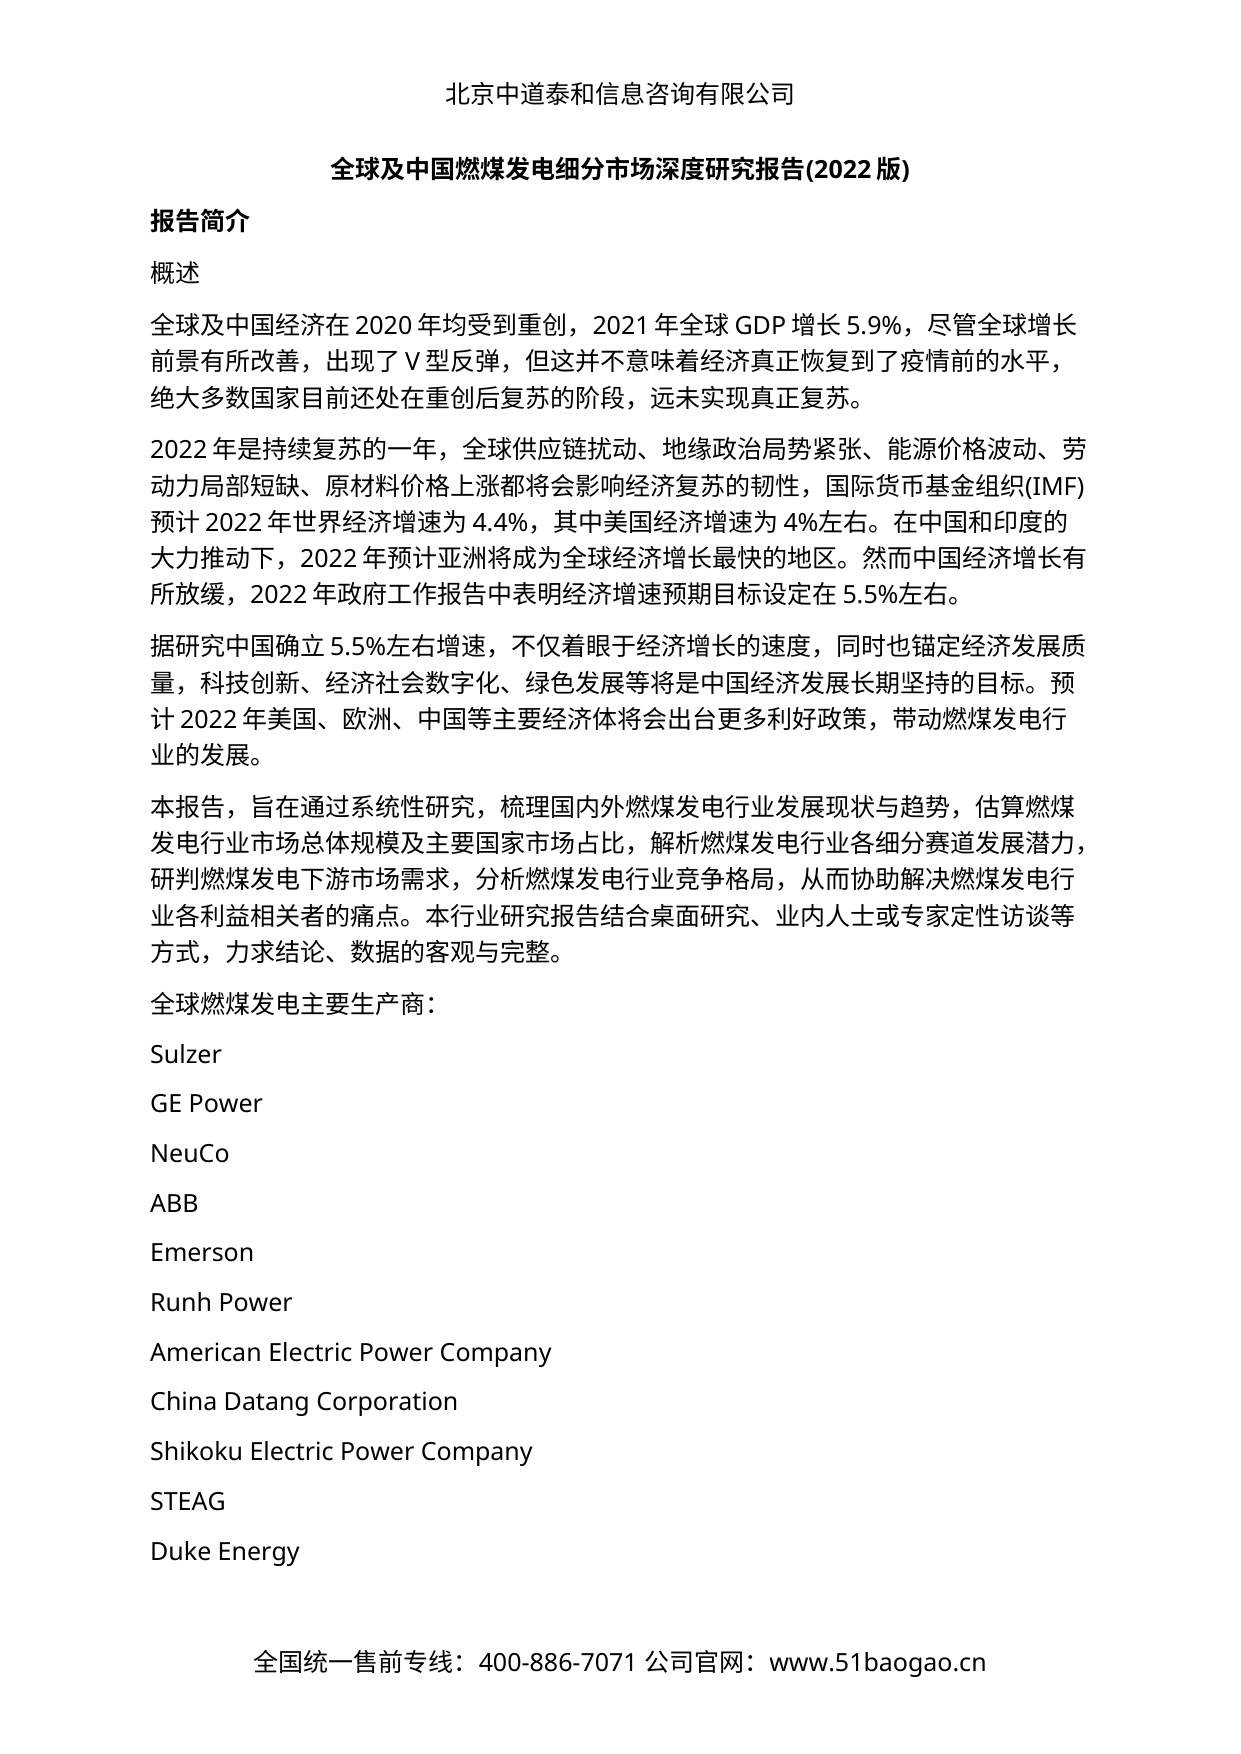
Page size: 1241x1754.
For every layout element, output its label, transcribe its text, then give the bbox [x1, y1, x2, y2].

text Shikoku Electric Power Company [150, 1434, 1090, 1468]
text American Electric Power Company [150, 1334, 1090, 1368]
text 全球及中国燃煤发电细分市场深度研究报告(2022版) [150, 150, 1090, 186]
text Sulzer [150, 1036, 1090, 1070]
text 报告简介 [150, 202, 1090, 238]
text NeuCo [150, 1136, 1090, 1170]
text Duke Energy [150, 1533, 1090, 1567]
text STEAG [150, 1483, 1090, 1517]
text China Datang Corporation [150, 1384, 1090, 1418]
text 全球及中国经济在2020年均受到重创，2021年全球GDP增长5.9%，尽管全球增长前景有所改善，出现了V型反弹，但这并不意味着经济真正恢复到了疫情前的水平，绝大多数国家目前还处在重创后复苏的阶段，远未实现真正复苏。 [150, 306, 1090, 414]
text 全球燃煤发电主要生产商： [150, 984, 1090, 1021]
text 2022年是持续复苏的一年，全球供应链扰动、地缘政治局势紧张、能源价格波动、劳动力局部短缺、原材料价格上涨都将会影响经济复苏的韧性，国际货币基金组织(IMF)预计2022年世界经济增速为4.4%，其中美国经济增速为4%左右。在中国和印度的大力推动下，2022年预计亚洲将成为全球经济增长最快的地区。然而中国经济增长有所放缓，2022年政府工作报告中表明经济增速预期目标设定在5.5%左右。 [150, 430, 1090, 611]
text Runh Power [150, 1285, 1090, 1319]
text 据研究中国确立5.5%左右增速，不仅着眼于经济增长的速度，同时也锚定经济发展质量，科技创新、经济社会数字化、绿色发展等将是中国经济发展长期坚持的目标。预计2022年美国、欧洲、中国等主要经济体将会出台更多利好政策，带动燃煤发电行业的发展。 [150, 627, 1090, 772]
text 概述 [150, 254, 1090, 290]
text ABB [150, 1185, 1090, 1219]
text Emerson [150, 1235, 1090, 1269]
text GE Power [150, 1086, 1090, 1120]
text 本报告，旨在通过系统性研究，梳理国内外燃煤发电行业发展现状与趋势，估算燃煤发电行业市场总体规模及主要国家市场占比，解析燃煤发电行业各细分赛道发展潜力，研判燃煤发电下游市场需求，分析燃煤发电行业竞争格局，从而协助解决燃煤发电行业各利益相关者的痛点。本行业研究报告结合桌面研究、业内人士或专家定性访谈等方式，力求结论、数据的客观与完整。 [150, 787, 1090, 969]
